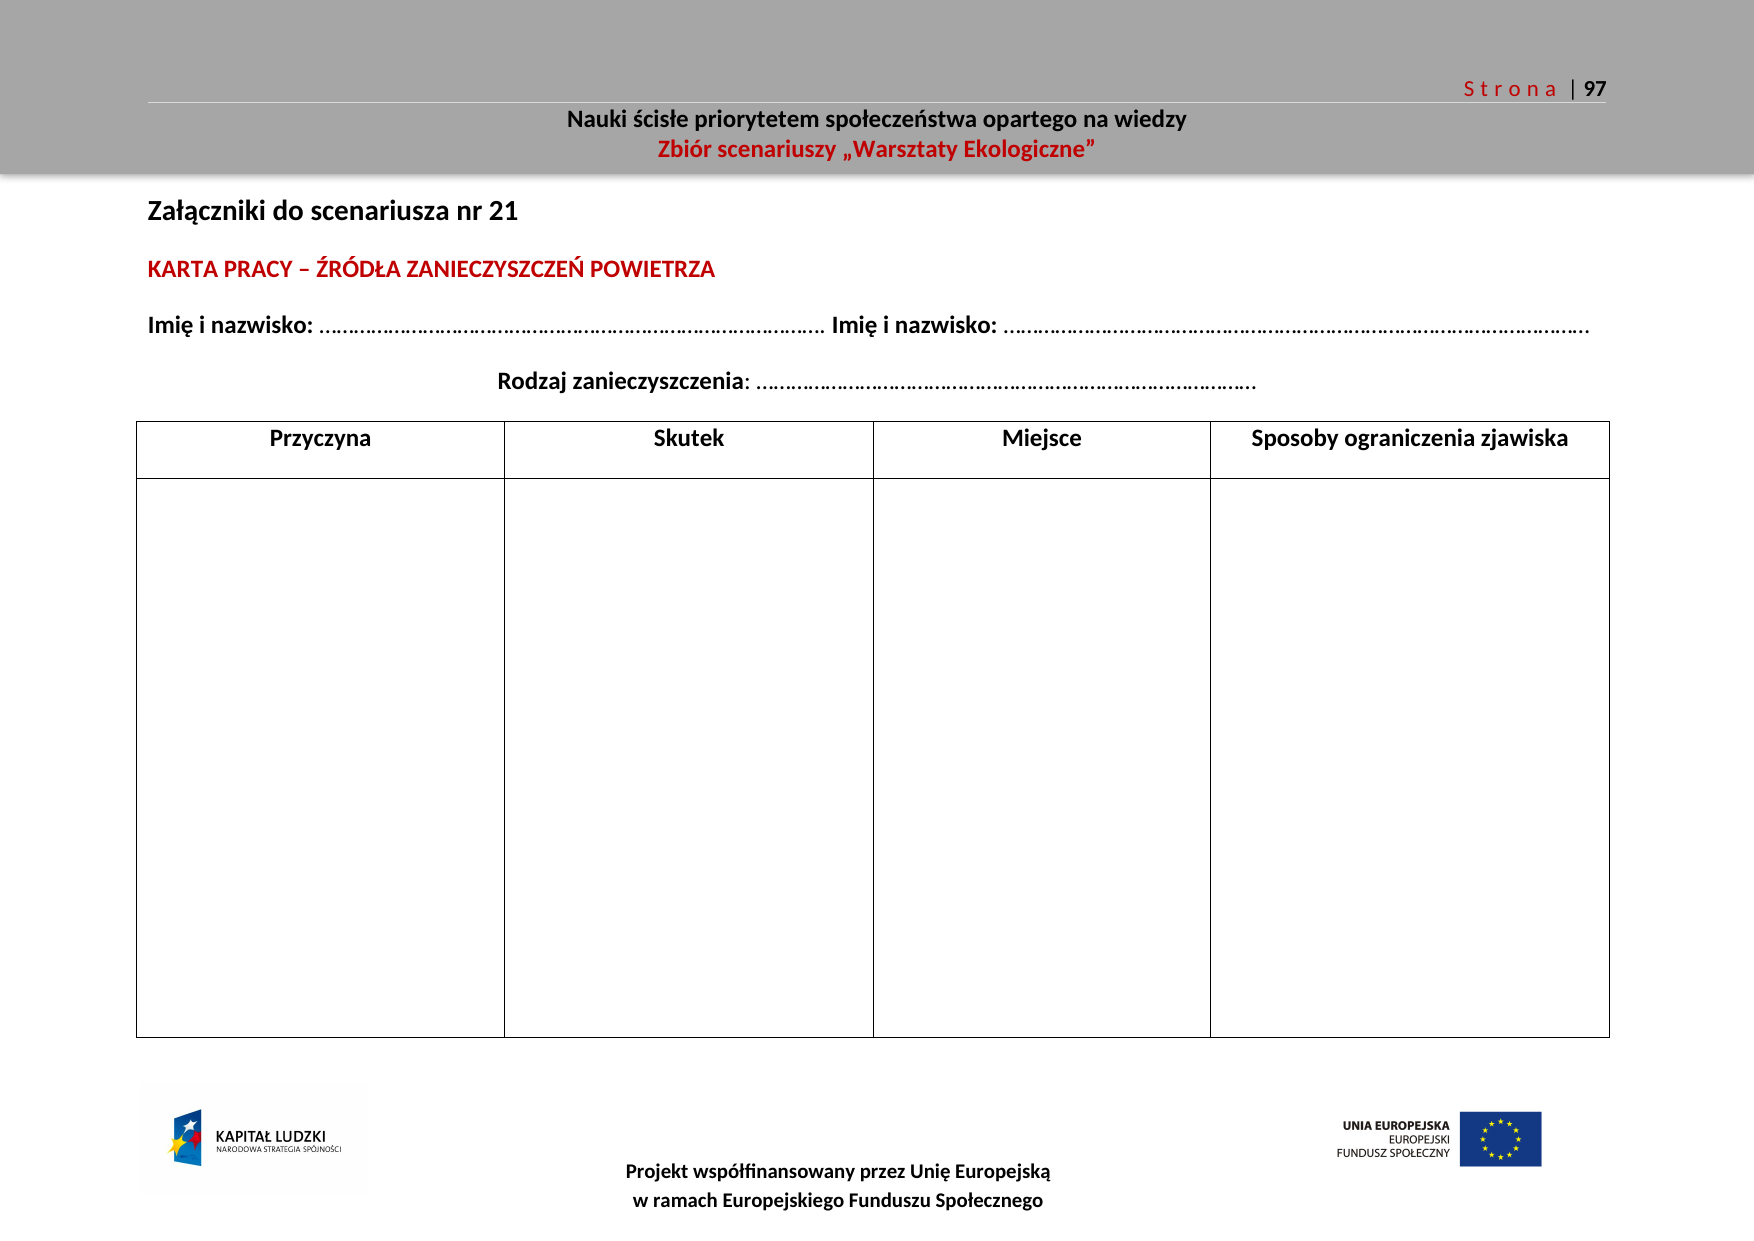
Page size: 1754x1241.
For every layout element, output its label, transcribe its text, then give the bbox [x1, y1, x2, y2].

table_cell [505, 479, 873, 1037]
table_header Miejsce [874, 422, 1210, 477]
text Imię i nazwisko: ……………………………………………………………………………. Imię i nazwisko: ………………………………………………………………………………………… [148, 309, 1606, 340]
text Załączniki do scenariusza nr 21 [148, 192, 1606, 227]
table_cell [1211, 479, 1609, 1037]
picture [139, 1082, 368, 1194]
table_cell [874, 479, 1210, 1037]
text KARTA PRACY – ŹRÓDŁA ZANIECZYSZCZEŃ POWIETRZA [148, 254, 1606, 284]
picture [1318, 1094, 1560, 1184]
table_cell [137, 479, 504, 1037]
table_header Skutek [505, 422, 873, 477]
text Rodzaj zanieczyszczenia: …………………………………………………………………………… [148, 365, 1606, 396]
table_header Przyczyna [137, 422, 504, 477]
table_header Sposoby ograniczenia zjawiska [1211, 422, 1609, 477]
